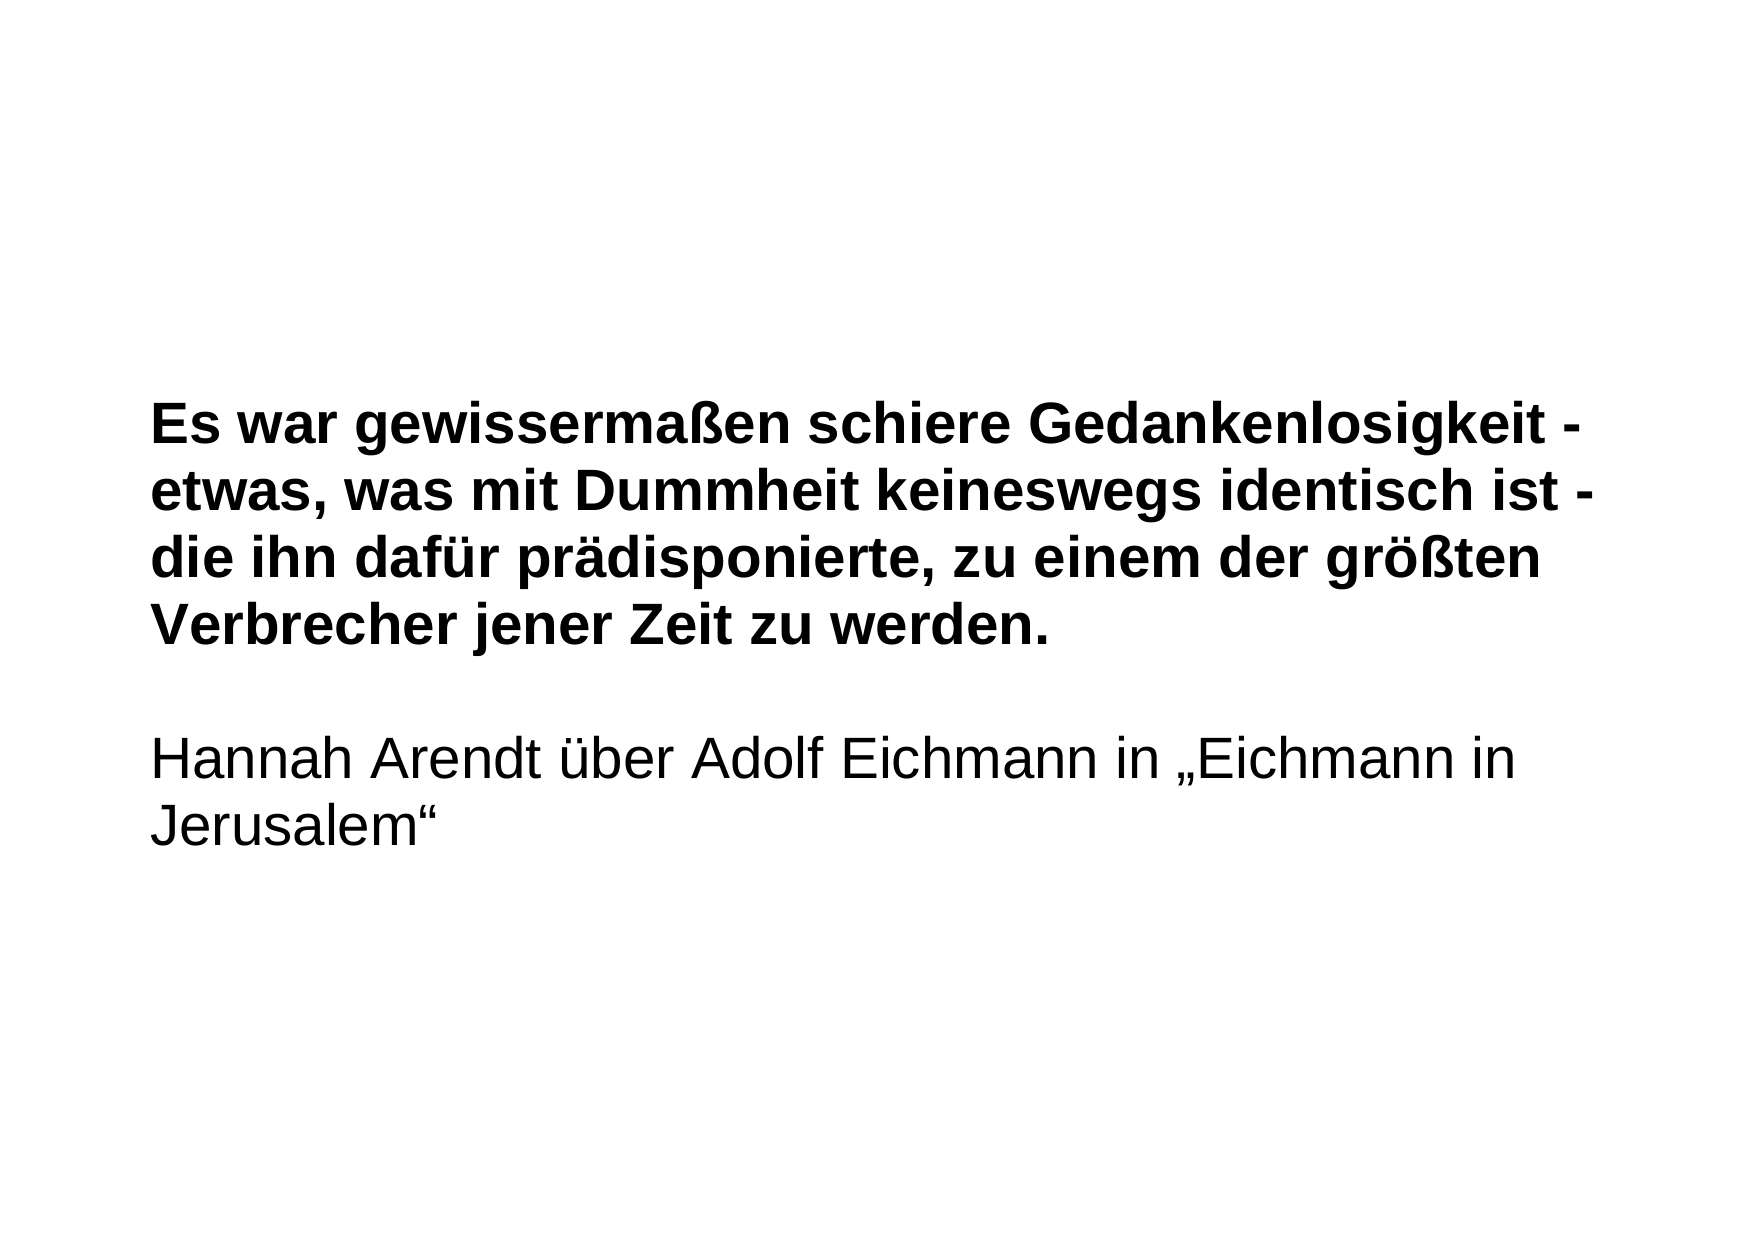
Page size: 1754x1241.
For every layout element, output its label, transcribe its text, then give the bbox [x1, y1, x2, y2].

text Hannah Arendt über Adolf Eichmann in „Eichmann in Jerusalem“ [150, 724, 1604, 858]
text Es war gewissermaßen schiere Gedankenlosigkeit - etwas, was mit Dummheit keineswegs identisch ist - die ihn dafür prädisponierte, zu einem der größten Verbrecher jener Zeit zu werden. [150, 388, 1604, 657]
